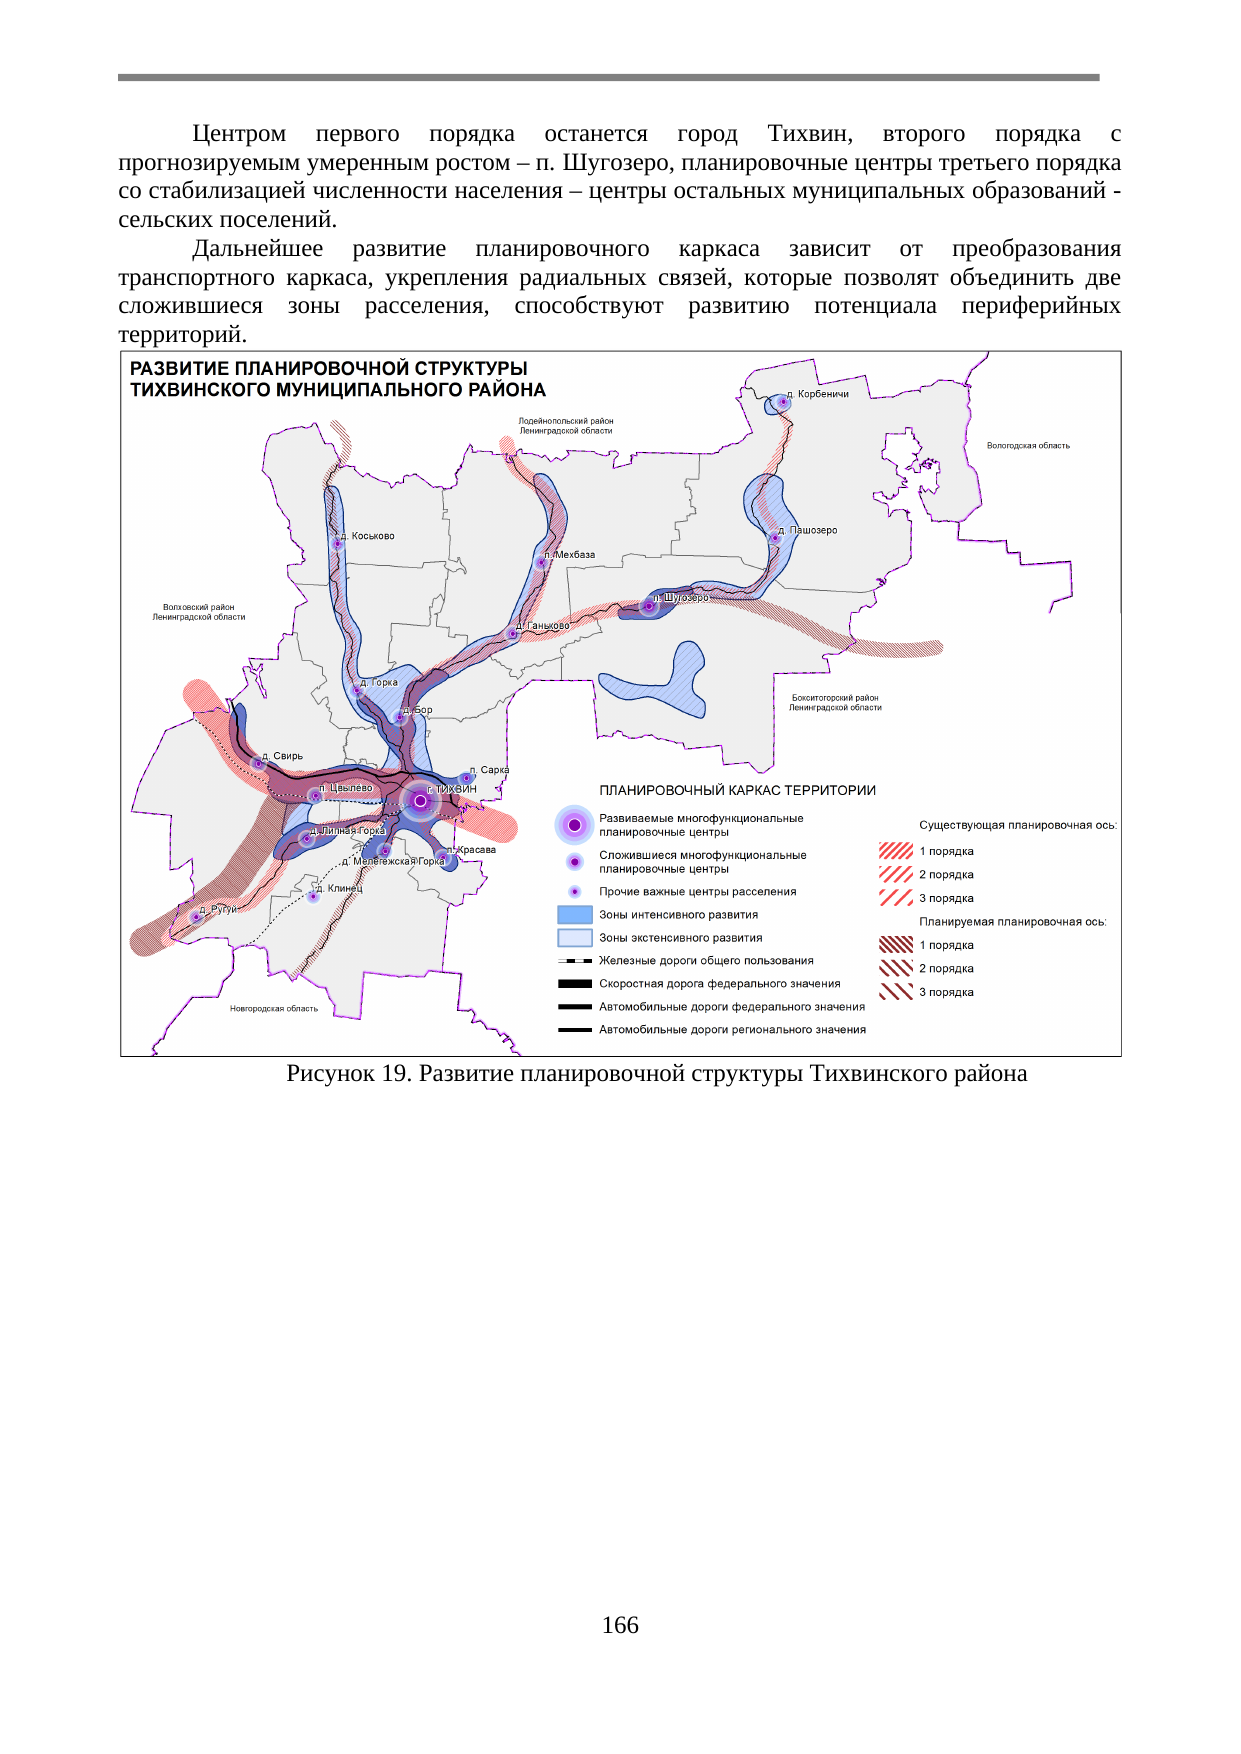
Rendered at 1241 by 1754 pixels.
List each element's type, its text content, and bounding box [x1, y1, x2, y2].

text Дальнейшее развитие планировочного каркаса зависит от преобразования транспортного каркаса, укрепления радиальных связей, которые позволят объединить две сложившиеся зоны расселения, способствуют развитию потенциала периферийных территорий. [118, 233, 1122, 348]
text Рисунок 19. Развитие планировочной структуры Тихвинского района [118, 1059, 1122, 1087]
picture [118, 348, 1123, 1059]
text Центром первого порядка останется город Тихвин, второго порядка с прогнозируемым умеренным ростом – п. Шугозеро, планировочные центры третьего порядка со стабилизацией численности населения – центры остальных муниципальных образований - сельских поселений. [118, 118, 1122, 233]
